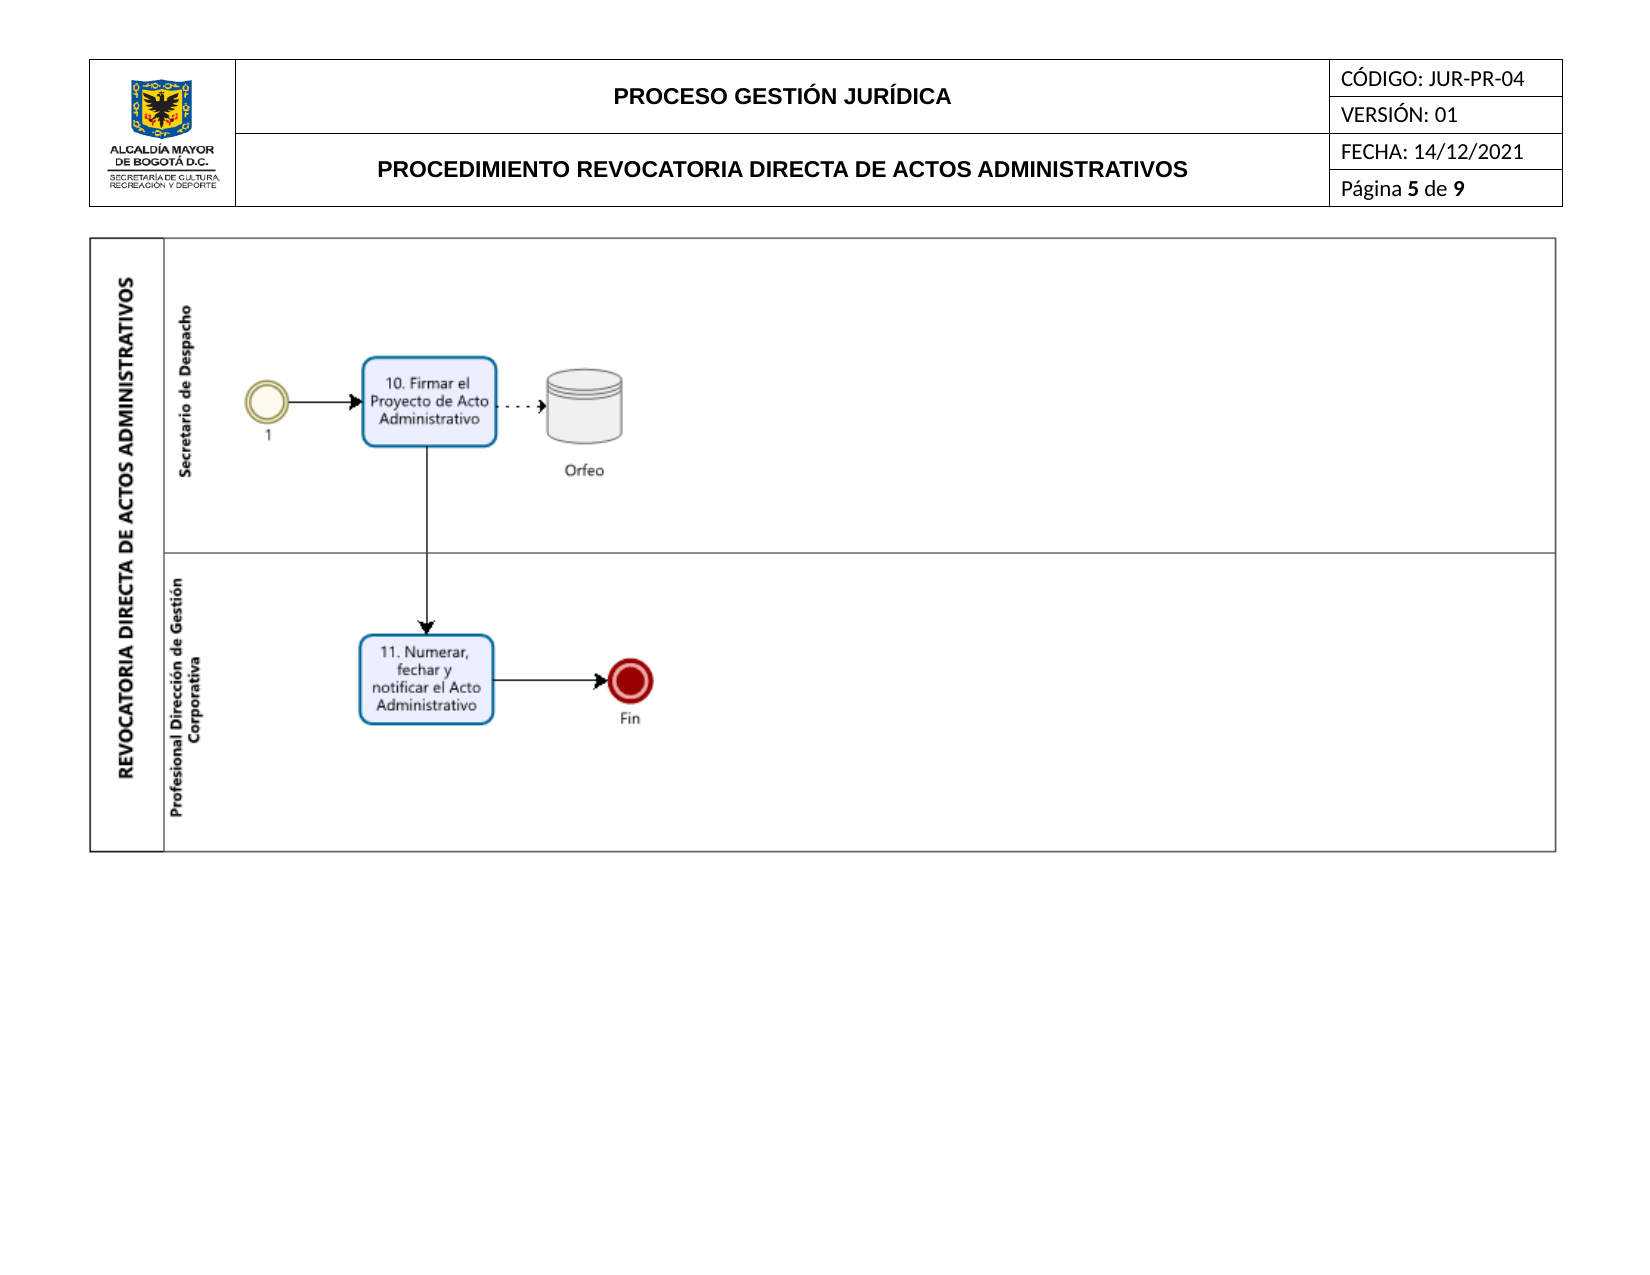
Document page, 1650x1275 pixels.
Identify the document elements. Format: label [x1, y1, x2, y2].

picture [88, 235, 1561, 857]
picture [103, 76, 222, 190]
